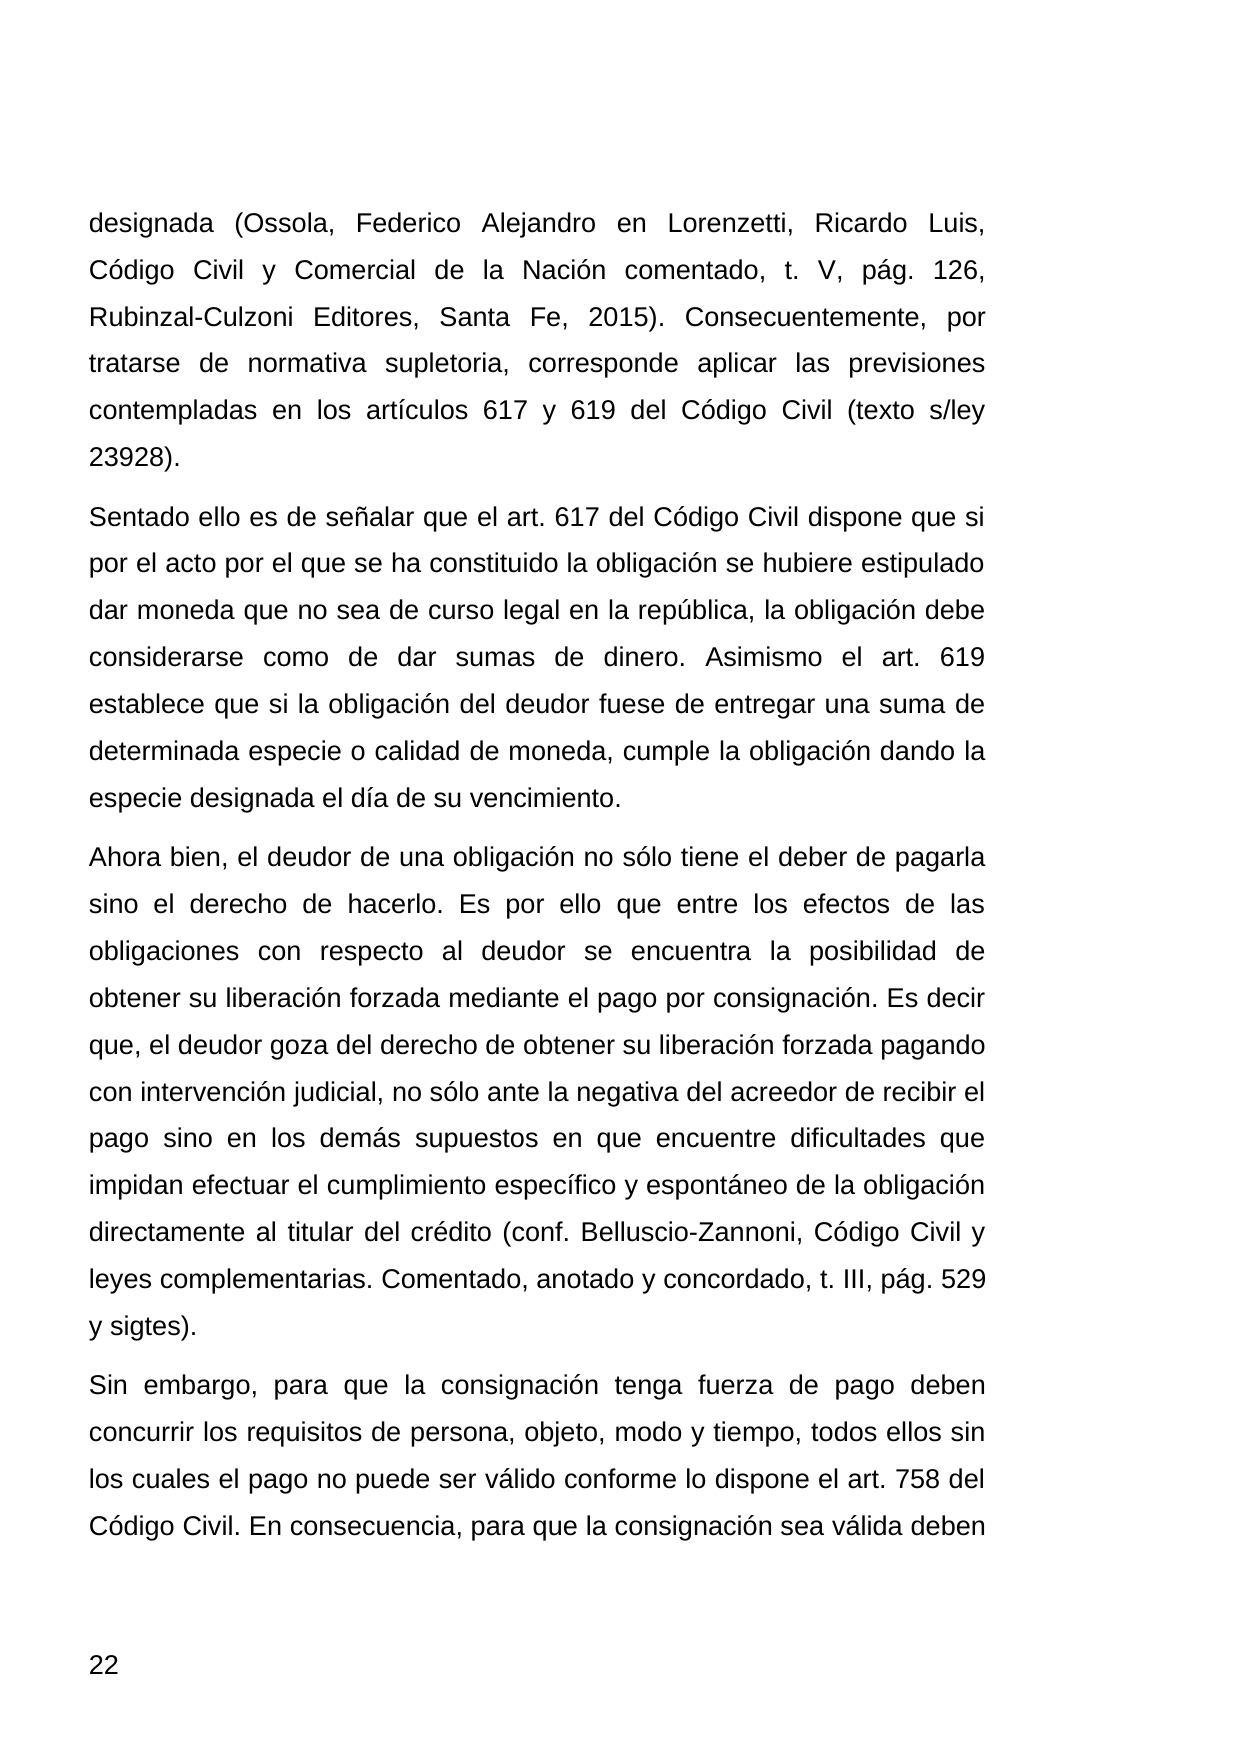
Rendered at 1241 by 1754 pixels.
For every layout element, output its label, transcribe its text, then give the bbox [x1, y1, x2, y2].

text Ahora bien, el deudor de una obligación no sólo tiene el deber de pagarla sino el derecho de hacerlo. Es por ello que entre los efectos de las obligaciones con respecto al deudor se encuentra la posibilidad de obtener su liberación forzada mediante el pago por consignación. Es decir que, el deudor goza del derecho de obtener su liberación forzada pagando con intervención judicial, no sólo ante la negativa del acreedor de recibir el pago sino en los demás supuestos en que encuentre dificultades que impidan efectuar el cumplimiento específico y espontáneo de la obligación directamente al titular del crédito (conf. Belluscio-Zannoni, Código Civil y leyes complementarias. Comentado, anotado y concordado, t. III, pág. 529 y sigtes). [89, 841, 986, 1341]
text Sentado ello es de señalar que el art. 617 del Código Civil dispone que si por el acto por el que se ha constituido la obligación se hubiere estipulado dar moneda que no sea de curso legal en la república, la obligación debe considerarse como de dar sumas de dinero. Asimismo el art. 619 establece que si la obligación del deudor fuese de entregar una suma de determinada especie o calidad de moneda, cumple la obligación dando la especie designada el día de su vencimiento. [89, 501, 986, 813]
